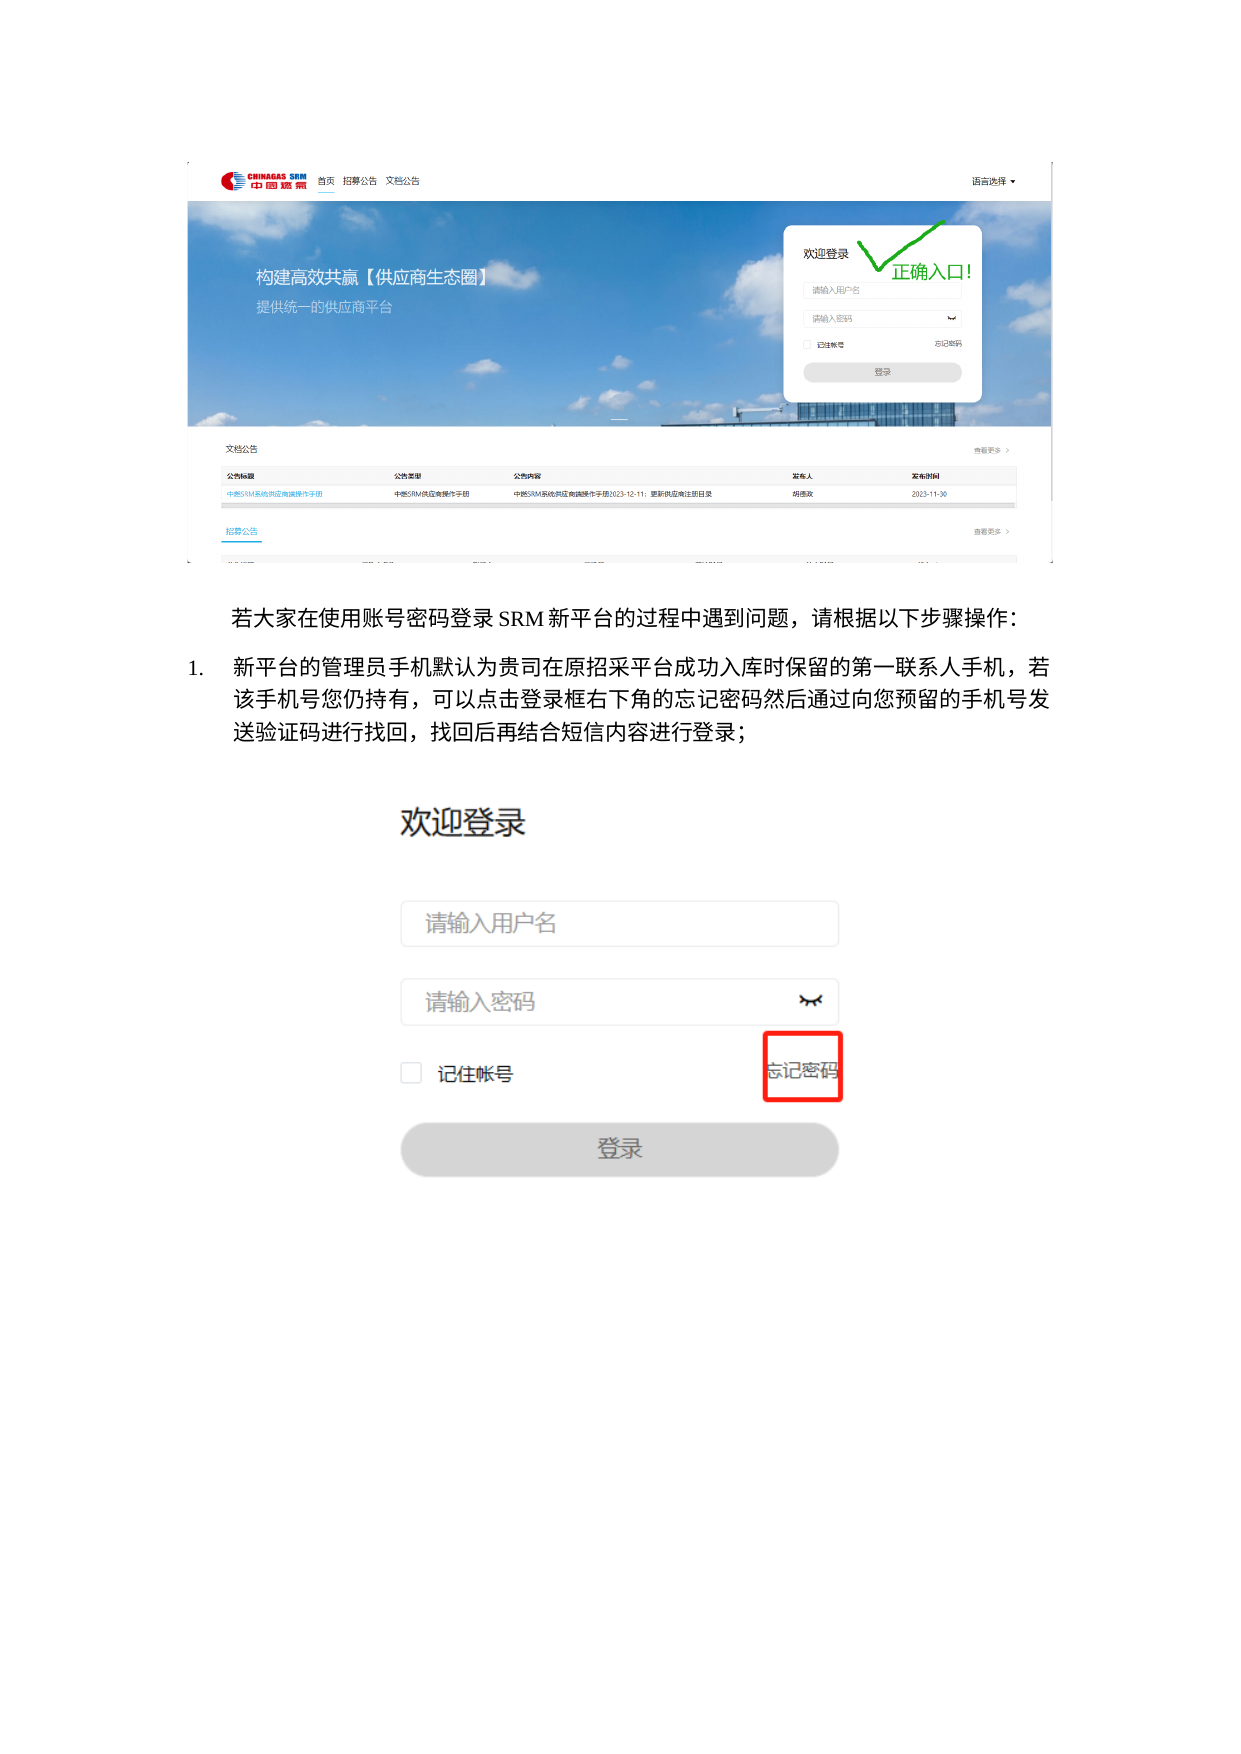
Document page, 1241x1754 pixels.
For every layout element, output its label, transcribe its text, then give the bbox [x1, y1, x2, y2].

list 新平台的管理员手机默认为贵司在原招采平台成功入库时保留的第一联系人手机，若该手机号您仍持有，可以点击登录框右下角的忘记密码然后通过向您预留的手机号发送验证码进行找回，找回后再结合短信内容进行登录； [187, 649, 1053, 747]
picture [187, 162, 1053, 563]
text 若大家在使用账号密码登录SRM新平台的过程中遇到问题，请根据以下步骤操作： [187, 601, 1053, 633]
picture [353, 763, 887, 1220]
